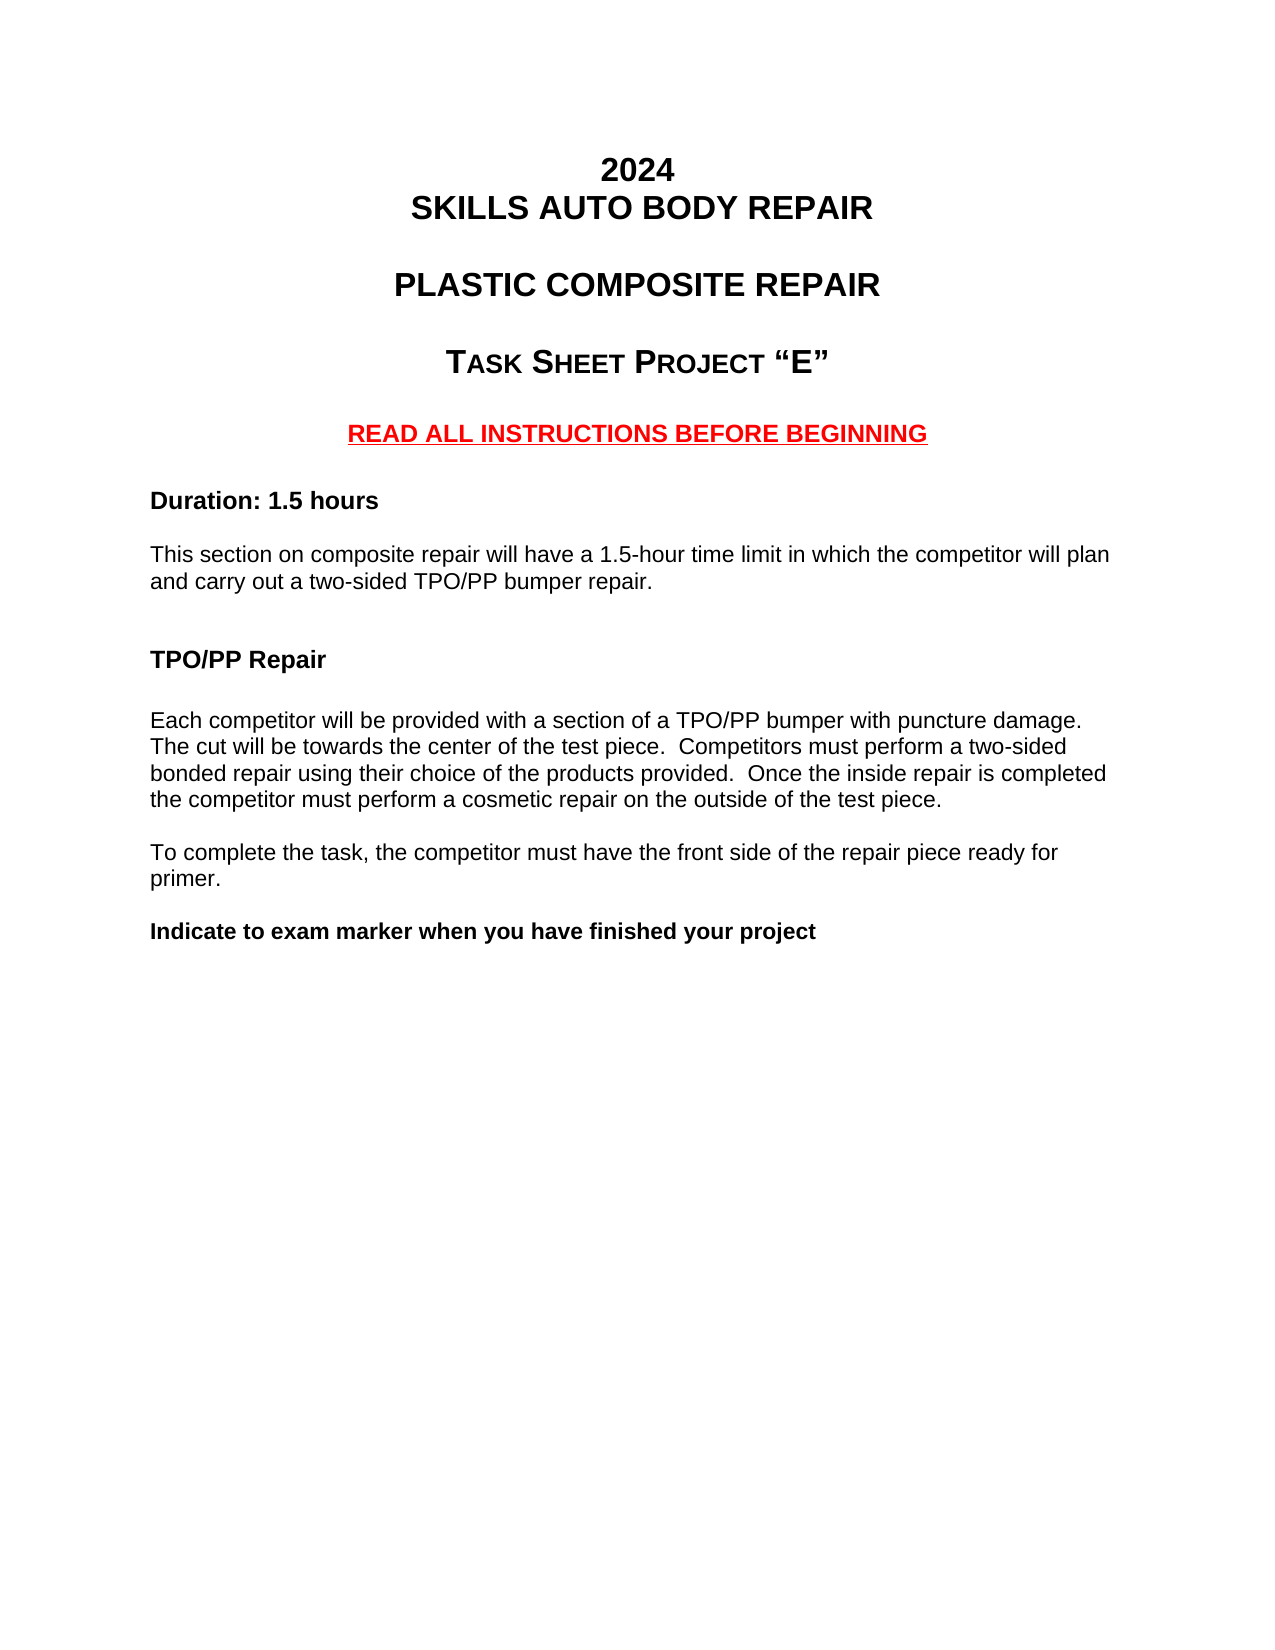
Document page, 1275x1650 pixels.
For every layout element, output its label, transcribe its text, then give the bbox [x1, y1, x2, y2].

text 2024 [150, 150, 1125, 188]
text PLASTIC COMPOSITE REPAIR [150, 265, 1125, 304]
text READ ALL INSTRUCTIONS BEFORE BEGINNING [150, 419, 1125, 448]
text Indicate to exam marker when you have finished your project [150, 918, 1125, 944]
text Task Sheet Project “E” [150, 342, 1125, 381]
text Duration: 1.5 hours [150, 486, 1125, 515]
subtitle TPO/PP Repair [150, 645, 1125, 674]
text The cut will be towards the center of the test piece. Competitors must perform a two-sided bonded repair using their choice of the products provided. Once the inside repair is completed the competitor must perform a cosmetic repair on the outside of the test piece. [150, 733, 1125, 812]
text SKILLS AUTO BODY REPAIR [150, 188, 1125, 227]
text To complete the task, the competitor must have the front side of the repair piece ready for primer. [150, 838, 1125, 891]
text Each competitor will be provided with a section of a TPO/PP bumper with puncture damage. [150, 707, 1125, 733]
text This section on composite repair will have a 1.5-hour time limit in which the competitor will plan and carry out a two-sided TPO/PP bumper repair. [150, 541, 1125, 594]
